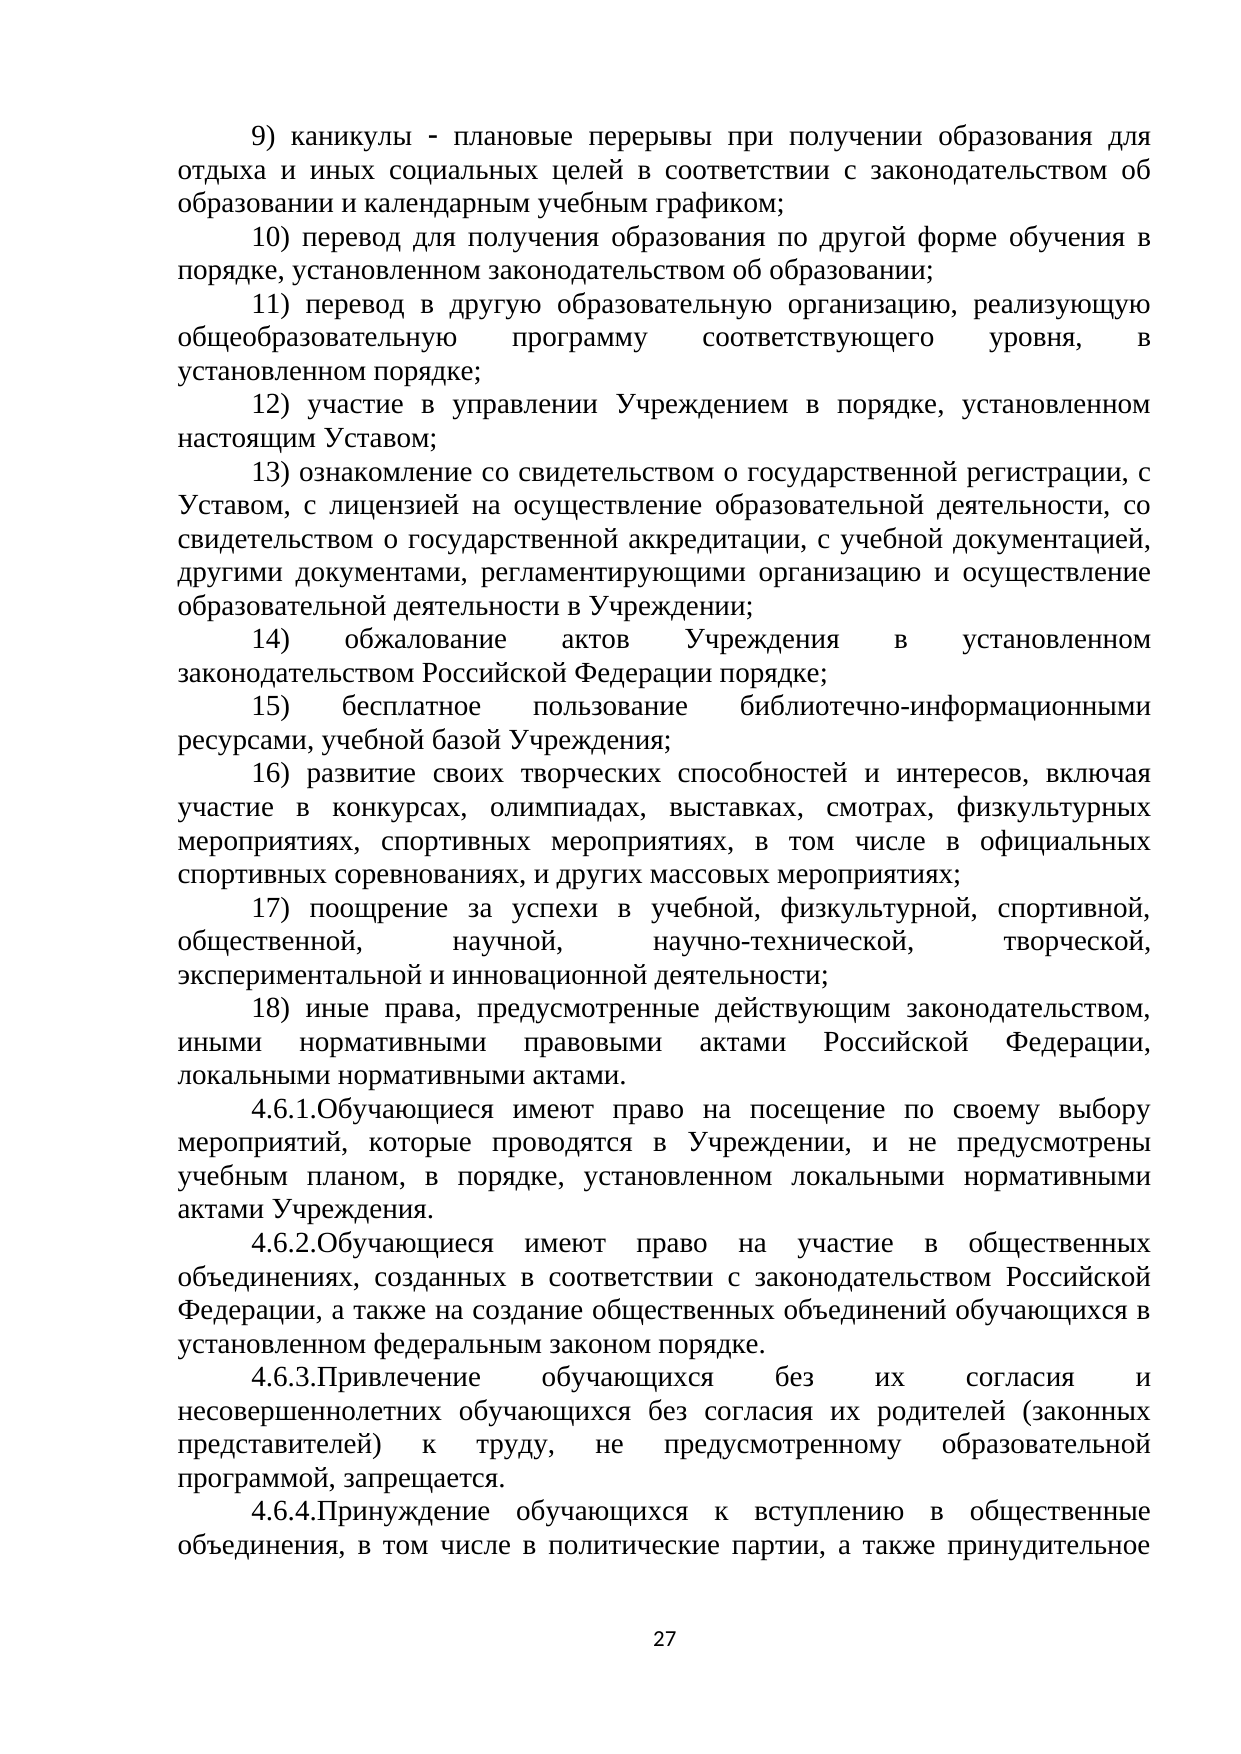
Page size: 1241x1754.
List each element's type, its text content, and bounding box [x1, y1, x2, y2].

text 10) перевод для получения образования по другой форме обучения в порядке, установленном законодательством об образовании; [177, 219, 1152, 286]
text 15) бесплатное пользование библиотечно-информационными ресурсами, учебной базой Учреждения; [177, 688, 1152, 756]
text 11) перевод в другую образовательную организацию, реализующую общеобразовательную программу соответствующего уровня, в установленном порядке; [177, 286, 1152, 387]
text 16) развитие своих творческих способностей и интересов, включая участие в конкурсах, олимпиадах, выставках, смотрах, физкультурных мероприятиях, спортивных мероприятиях, в том числе в официальных спортивных соревнованиях, и других массовых мероприятиях; [177, 756, 1152, 890]
text 18) иные права, предусмотренные действующим законодательством, иными нормативными правовыми актами Российской Федерации, локальными нормативными актами. [177, 990, 1152, 1091]
text 14) обжалование актов Учреждения в установленном законодательством Российской Федерации порядке; [177, 621, 1152, 688]
text 4.6.2.Обучающиеся имеют право на участие в общественных объединениях, созданных в соответствии с законодательством Российской Федерации, а также на создание общественных объединений обучающихся в установленном федеральным законом порядке. [177, 1225, 1152, 1359]
text 13) ознакомление со свидетельством о государственной регистрации, с Уставом, с лицензией на осуществление образовательной деятельности, со свидетельством о государственной аккредитации, с учебной документацией, другими документами, регламентирующими организацию и осуществление образовательной деятельности в Учреждении; [177, 454, 1152, 621]
text 4.6.1.Обучающиеся имеют право на посещение по своему выбору мероприятий, которые проводятся в Учреждении, и не предусмотрены учебным планом, в порядке, установленном локальными нормативными актами Учреждения. [177, 1091, 1152, 1225]
text 17) поощрение за успехи в учебной, физкультурной, спортивной, общественной, научной, научно-технической, творческой, экспериментальной и инновационной деятельности; [177, 890, 1152, 990]
text 4.6.3.Привлечение обучающихся без их согласия и несовершеннолетних обучающихся без согласия их родителей (законных представителей) к труду, не предусмотренному образовательной программой, запрещается. [177, 1359, 1152, 1493]
text 12) участие в управлении Учреждением в порядке, установленном настоящим Уставом; [177, 387, 1152, 454]
text 9) каникулы плановые перерывы при получении образования для отдыха и иных социальных целей в соответствии с законодательством об образовании и календарным учебным графиком; [177, 118, 1152, 219]
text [177, 1493, 1152, 1561]
